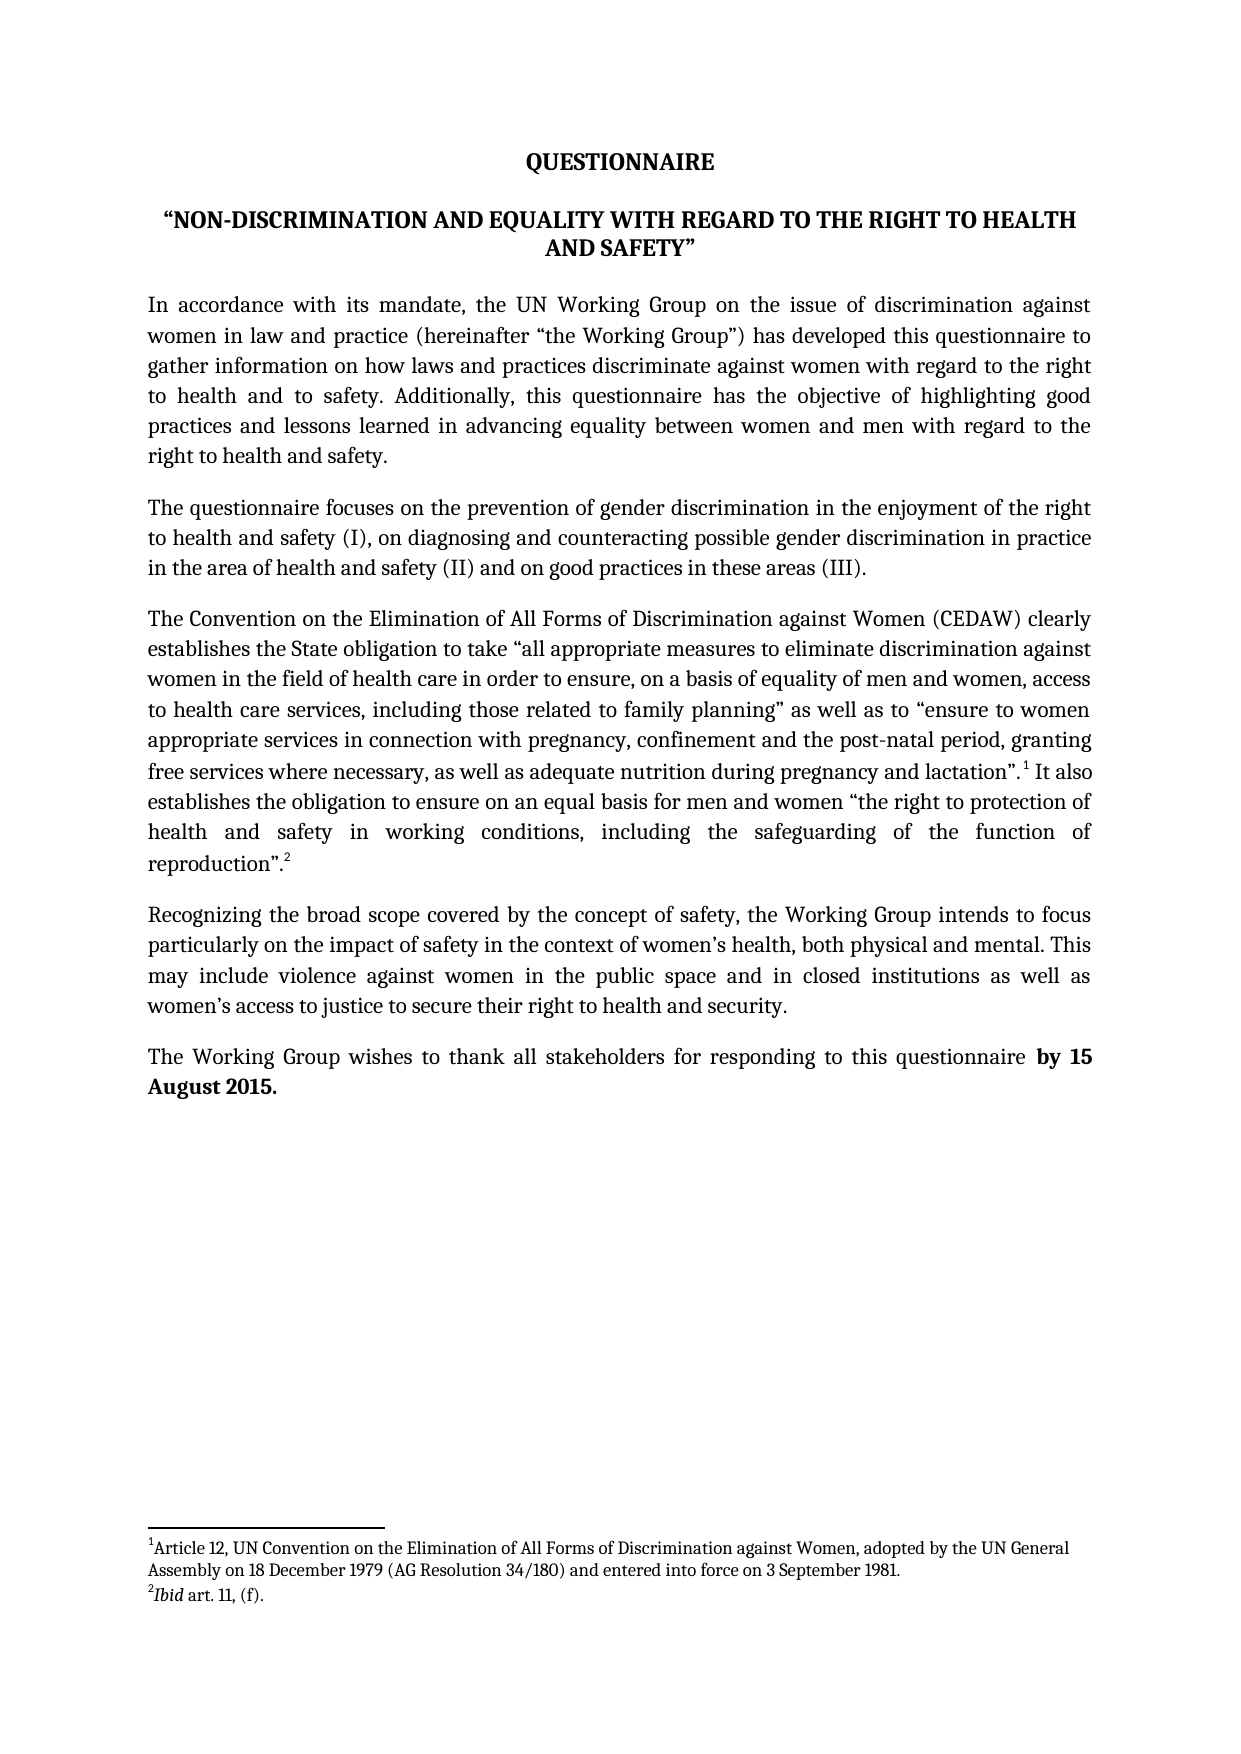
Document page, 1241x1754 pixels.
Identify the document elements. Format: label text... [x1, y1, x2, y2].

text In accordance with its mandate, the UN Working Group on the issue of discrimination against women in law and practice (hereinafter “the Working Group”) has developed this questionnaire to gather information on how laws and practices discriminate against women with regard to the right to health and to safety. Additionally, this questionnaire has the objective of highlighting good practices and lessons learned in advancing equality between women and men with regard to the right to health and safety. [148, 292, 1093, 469]
text Recognizing the broad scope covered by the concept of safety, the Working Group intends to focus particularly on the impact of safety in the context of women’s health, both physical and mental. This may include violence against women in the public space and in closed institutions as well as women’s access to justice to secure their right to health and security. [148, 902, 1093, 1019]
text The Convention on the Elimination of All Forms of Discrimination against Women (CEDAW) clearly establishes the State obligation to take “all appropriate measures to eliminate discrimination against women in the field of health care in order to ensure, on a basis of equality of men and women, access to health care services, including those related to family planning” as well as to “ensure to women appropriate services in connection with pregnancy, confinement and the post-natal period, granting free services where necessary, as well as adequate nutrition during pregnancy and lactation”. It also establishes the obligation to ensure on an equal basis for men and women “the right to protection of health and safety in working conditions, including the safeguarding of the function of reproduction”. [148, 606, 1093, 877]
text “NON-DISCRIMINATION AND EQUALITY WITH REGARD TO THE RIGHT TO HEALTH AND SAFETY” [148, 206, 1093, 263]
text QUESTIONNAIRE [148, 148, 1093, 176]
text The questionnaire focuses on the prevention of gender discrimination in the enjoyment of the right to health and safety (I), on diagnosing and counteracting possible gender discrimination in practice in the area of health and safety (II) and on good practices in these areas (III). [148, 494, 1093, 581]
text The Working Group wishes to thank all stakeholders for responding to this questionnaire by 15 August 2015. [148, 1044, 1093, 1100]
